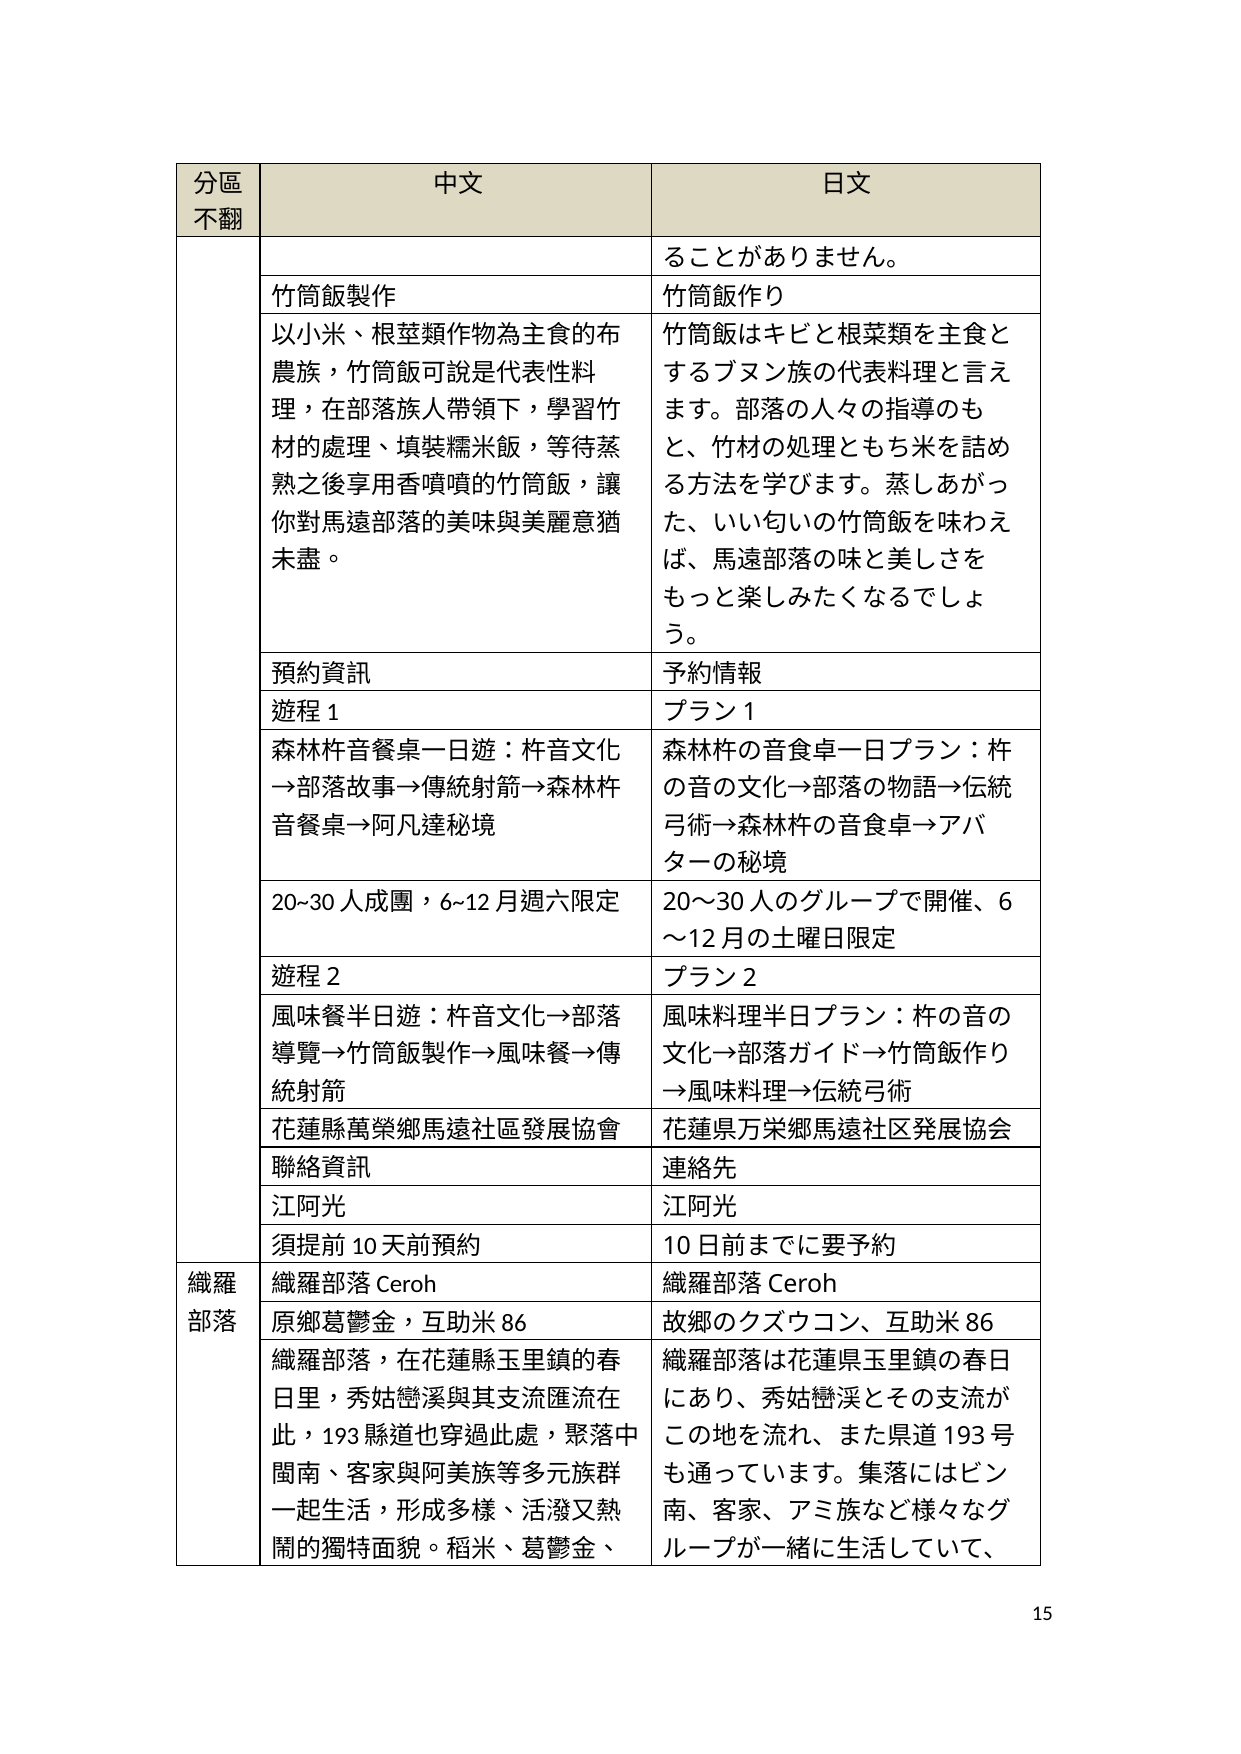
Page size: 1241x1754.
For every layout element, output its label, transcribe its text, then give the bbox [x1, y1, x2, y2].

table_cell 竹筒飯はキビと根菜類を主食とするブヌン族の代表料理と言えます。部落の人々の指導のもと、竹材の処理ともち米を詰める方法を学びます。蒸しあがった、いい匂いの竹筒飯を味わえば、馬遠部落の味と美しさをもっと楽しみたくなるでしょう。 [652, 314, 1040, 652]
table_cell 遊程1 [261, 691, 651, 729]
table_cell 須提前10天前預約 [261, 1225, 651, 1262]
table_cell 花蓮県万栄郷馬遠社区発展協会 [652, 1109, 1040, 1146]
table_cell 以小米、根莖類作物為主食的布農族，竹筒飯可說是代表性料理，在部落族人帶領下，學習竹材的處理、填裝糯米飯，等待蒸熟之後享用香噴噴的竹筒飯，讓你對馬遠部落的美味與美麗意猶未盡。 [261, 314, 651, 652]
table_cell プラン1 [652, 691, 1040, 729]
table_cell 江阿光 [652, 1186, 1040, 1223]
table_cell 10日前までに要予約 [652, 1225, 1040, 1262]
table_cell 風味餐半日遊：杵音文化→部落導覽→竹筒飯製作→風味餐→傳統射箭 [261, 995, 651, 1108]
table_cell 竹筒飯製作 [261, 276, 651, 313]
table_cell 織羅部落 [177, 1263, 259, 1565]
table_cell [261, 1340, 651, 1565]
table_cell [261, 237, 651, 274]
table_header 中文 [261, 164, 651, 236]
table_cell 連絡先 [652, 1148, 1040, 1185]
table_cell 風味料理半日プラン：杵の音の文化→部落ガイド→竹筒飯作り→風味料理→伝統弓術 [652, 995, 1040, 1108]
table_cell 預約資訊 [261, 653, 651, 690]
table_cell 予約情報 [652, 653, 1040, 690]
table_cell 聯絡資訊 [261, 1148, 651, 1185]
table_cell 遊程2 [261, 957, 651, 994]
table_cell 20～30人のグループで開催、6～12月の土曜日限定 [652, 881, 1040, 956]
table_cell 原鄉葛鬱金，互助米86 [261, 1302, 651, 1339]
table_cell 森林杵音餐桌一日遊：杵音文化→部落故事→傳統射箭→森林杵音餐桌→阿凡達秘境 [261, 730, 651, 880]
table_cell 江阿光 [261, 1186, 651, 1223]
table_cell プラン2 [652, 957, 1040, 994]
table_header 日文 [652, 164, 1040, 236]
table_cell 20~30人成團，6~12月週六限定 [261, 881, 651, 956]
table_cell 花蓮縣萬榮鄉馬遠社區發展協會 [261, 1109, 651, 1146]
table_header 分區 不翻 [177, 164, 259, 236]
table_cell 織羅部落Ceroh [652, 1263, 1040, 1301]
table_cell 故郷のクズウコン、互助米86 [652, 1302, 1040, 1339]
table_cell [652, 1340, 1040, 1565]
table_cell 森林杵の音食卓一日プラン：杵の音の文化→部落の物語→伝統弓術→森林杵の音食卓→アバターの秘境 [652, 730, 1040, 880]
table_cell 竹筒飯作り [652, 276, 1040, 313]
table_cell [652, 237, 1040, 274]
table_cell 織羅部落Ceroh [261, 1263, 651, 1301]
